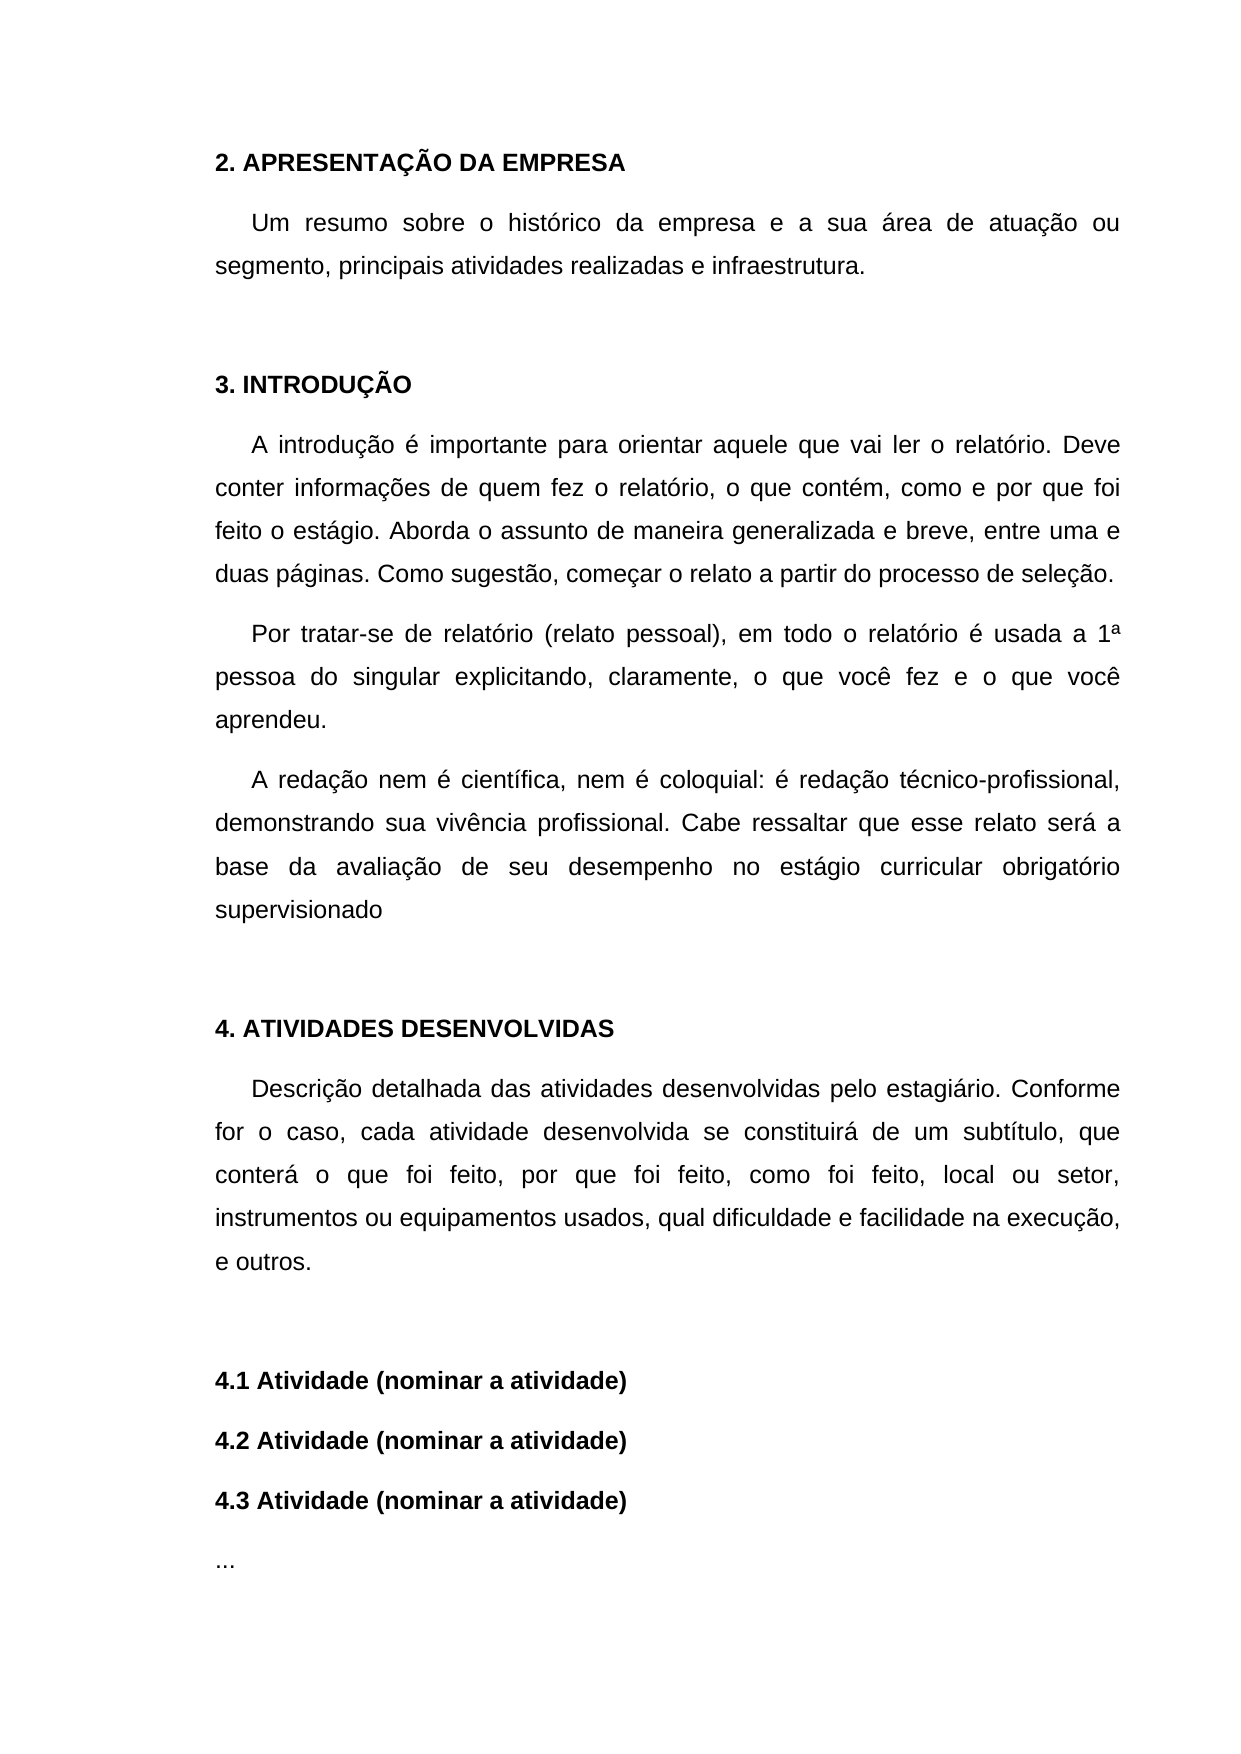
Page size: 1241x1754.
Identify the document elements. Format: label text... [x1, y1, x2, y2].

text A introdução é importante para orientar aquele que vai ler o relatório. Deve conter informações de quem fez o relatório, o que contém, como e por que foi feito o estágio. Aborda o assunto de maneira generalizada e breve, entre uma e duas páginas. Como sugestão, começar o relato a partir do processo de seleção. [215, 430, 1122, 588]
text 4. ATIVIDADES DESENVOLVIDAS [215, 1014, 1122, 1043]
text 4.2 Atividade (nominar a atividade) [215, 1426, 1122, 1454]
text 2. APRESENTAÇÃO DA EMPRESA [215, 148, 1122, 176]
text Por tratar-se de relatório (relato pessoal), em todo o relatório é usada a 1ª pessoa do singular explicitando, claramente, o que você fez e o que você aprendeu. [215, 619, 1122, 734]
text 3. INTRODUÇÃO [215, 370, 1122, 399]
text Descrição detalhada das atividades desenvolvidas pelo estagiário. Conforme for o caso, cada atividade desenvolvida se constituirá de um subtítulo, que conterá o que foi feito, por que foi feito, como foi feito, local ou setor, instrumentos ou equipamentos usados, qual dificuldade e facilidade na execução, e outros. [215, 1074, 1122, 1275]
text ... [215, 1545, 1122, 1574]
text 4.3 Atividade (nominar a atividade) [215, 1486, 1122, 1514]
text 4.1 Atividade (nominar a atividade) [215, 1366, 1122, 1395]
text A redação nem é científica, nem é coloquial: é redação técnico-profissional, demonstrando sua vivência profissional. Cabe ressaltar que esse relato será a base da avaliação de seu desempenho no estágio curricular obrigatório supervisionado [215, 765, 1122, 923]
text Um resumo sobre o histórico da empresa e a sua área de atuação ou segmento, principais atividades realizadas e infraestrutura. [215, 207, 1122, 279]
